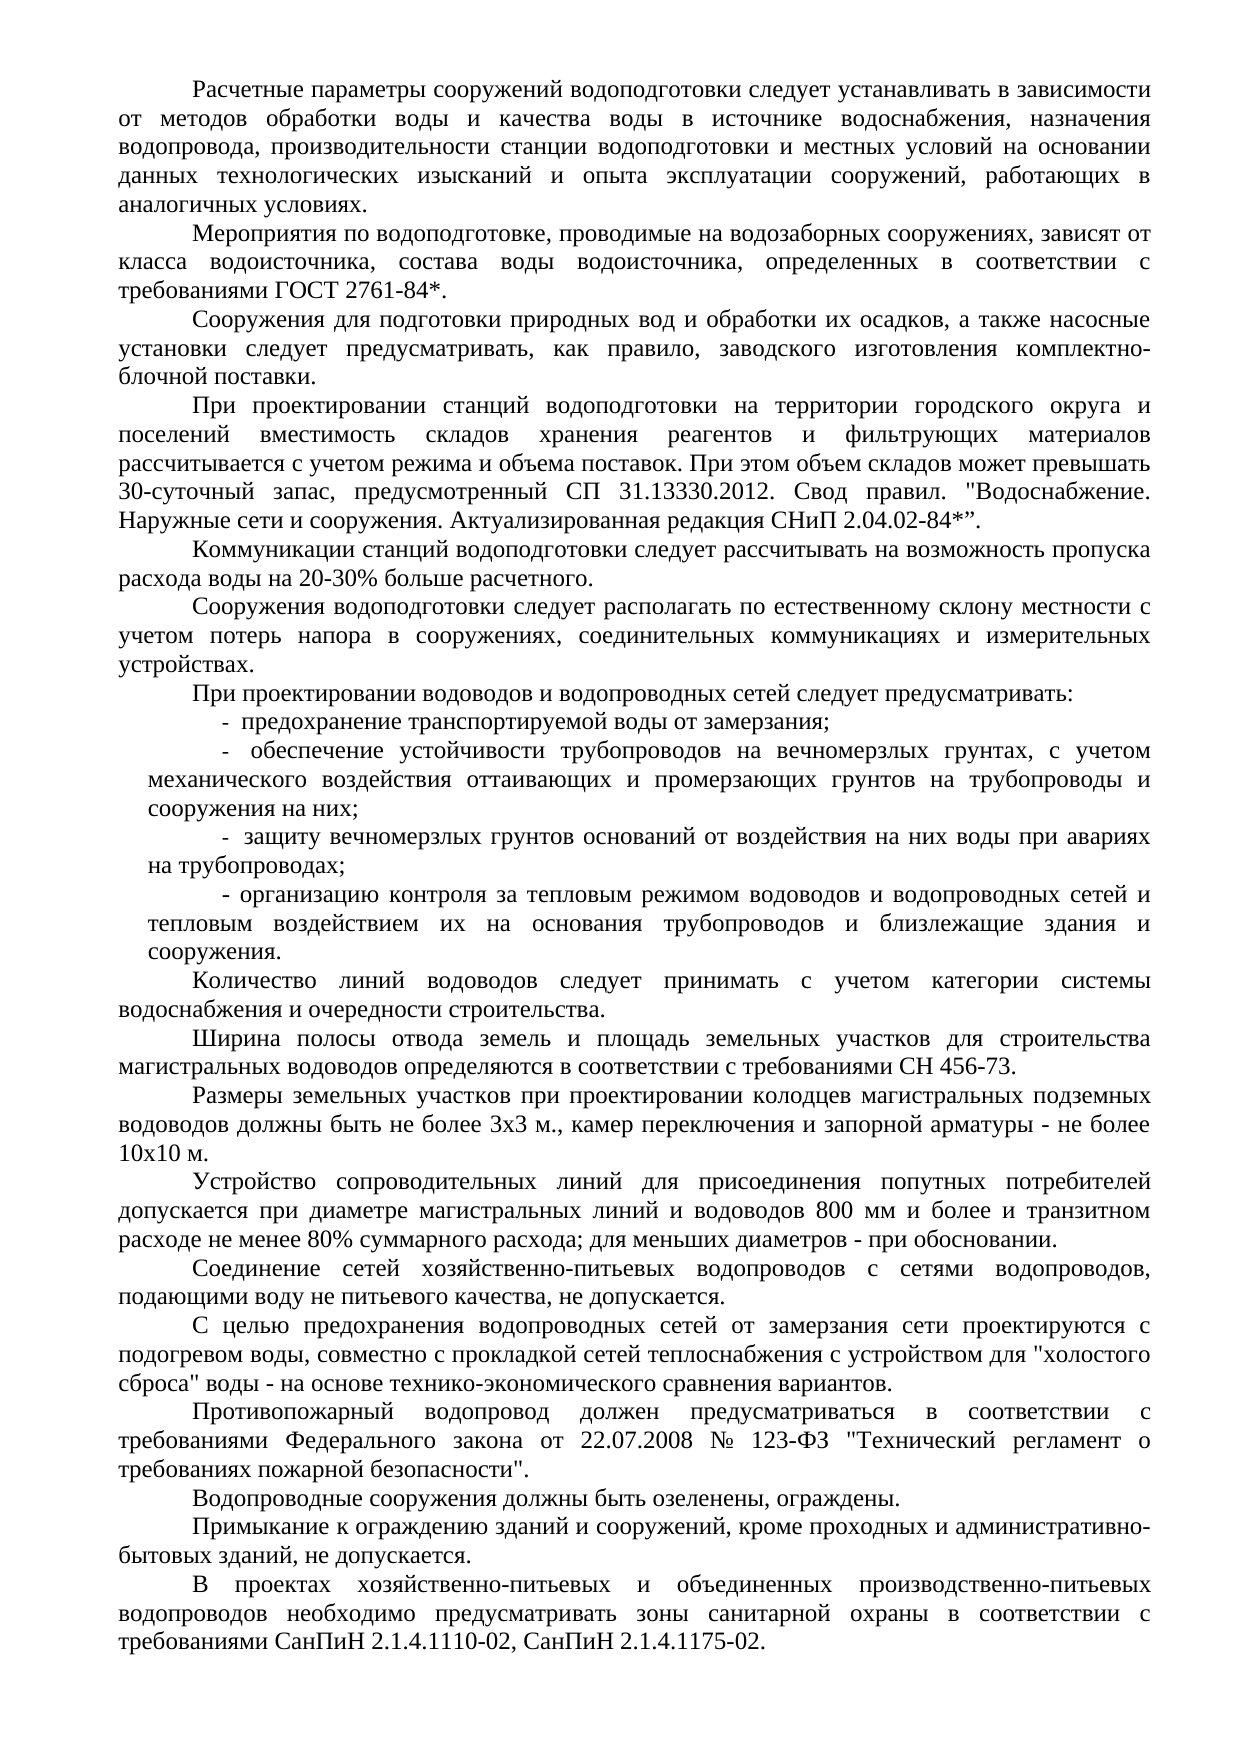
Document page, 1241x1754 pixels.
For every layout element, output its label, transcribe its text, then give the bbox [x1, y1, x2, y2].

list обеспечение устойчивости трубопроводов на вечномерзлых грунтах, с учетом механического воздействия оттаивающих и промерзающих грунтов на трубопроводы и сооружения на них; [148, 735, 1152, 821]
text При проектировании станций водоподготовки на территории городского округа и поселений вместимость складов хранения реагентов и фильтрующих материалов рассчитывается с учетом режима и объема поставок. При этом объем складов может превышать 30-суточный запас, предусмотренный СП 31.13330.2012. Свод правил. "Водоснабжение. Наружные сети и сооружения. Актуализированная редакция СНиП 2.04.02-84*”. [118, 390, 1152, 534]
text В проектах хозяйственно-питьевых и объединенных производственно-питьевых водопроводов необходимо предусматривать зоны санитарной охраны в соответствии с требованиями СанПиН 2.1.4.1110-02, СанПиН 2.1.4.1175-02. [118, 1569, 1152, 1655]
text Противопожарный водопровод должен предусматриваться в соответствии с требованиями Федерального закона от 22.07.2008 № 123-ФЗ "Технический регламент о требованиях пожарной безопасности". [118, 1396, 1152, 1483]
text При проектировании водоводов и водопроводных сетей следует предусматривать: [118, 678, 1152, 706]
text С целью предохранения водопроводных сетей от замерзания сети проектируются с подогревом воды, совместно с прокладкой сетей теплоснабжения с устройством для "холостого сброса" воды - на основе технико-экономического сравнения вариантов. [118, 1310, 1152, 1396]
text Устройство сопроводительных линий для присоединения попутных потребителей допускается при диаметре магистральных линий и водоводов 800 мм и более и транзитном расходе не менее 80% суммарного расхода; для меньших диаметров - при обосновании. [118, 1166, 1152, 1253]
text Количество линий водоводов следует принимать с учетом категории системы водоснабжения и очередности строительства. [118, 965, 1152, 1023]
text Водопроводные сооружения должны быть озеленены, ограждены. [118, 1483, 1152, 1511]
text - организацию контроля за тепловым режимом водоводов и водопроводных сетей и тепловым воздействием их на основания трубопроводов и близлежащие здания и сооружения. [148, 879, 1152, 965]
text Соединение сетей хозяйственно-питьевых водопроводов с сетями водопроводов, подающими воду не питьевого качества, не допускается. [118, 1253, 1152, 1310]
text Ширина полосы отвода земель и площадь земельных участков для строительства магистральных водоводов определяются в соответствии с требованиями СН 456-73. [118, 1023, 1152, 1080]
text Примыкание к ограждению зданий и сооружений, кроме проходных и административно-бытовых зданий, не допускается. [118, 1511, 1152, 1569]
text Сооружения водоподготовки следует располагать по естественному склону местности с учетом потерь напора в сооружениях, соединительных коммуникациях и измерительных устройствах. [118, 591, 1152, 678]
text Сооружения для подготовки природных вод и обработки их осадков, а также насосные установки следует предусматривать, как правило, заводского изготовления комплектно-блочной поставки. [118, 304, 1152, 390]
list защиту вечномерзлых грунтов оснований от воздействия на них воды при авариях на трубопроводах; [148, 821, 1152, 879]
text Размеры земельных участков при проектировании колодцев магистральных подземных водоводов должны быть не более 3x3 м., камер переключения и запорной арматуры - не более 10x10 м. [118, 1080, 1152, 1166]
text Мероприятия по водоподготовке, проводимые на водозаборных сооружениях, зависят от класса водоисточника, состава воды водоисточника, определенных в соответствии с требованиями ГОСТ 2761-84*. [118, 218, 1152, 304]
list предохранение транспортируемой воды от замерзания; [148, 706, 1152, 735]
text Коммуникации станций водоподготовки следует рассчитывать на возможность пропуска расхода воды на 20-30% больше расчетного. [118, 534, 1152, 591]
text Расчетные параметры сооружений водоподготовки следует устанавливать в зависимости от методов обработки воды и качества воды в источнике водоснабжения, назначения водопровода, производительности станции водоподготовки и местных условий на основании данных технологических изысканий и опыта эксплуатации сооружений, работающих в аналогичных условиях. [118, 74, 1152, 218]
